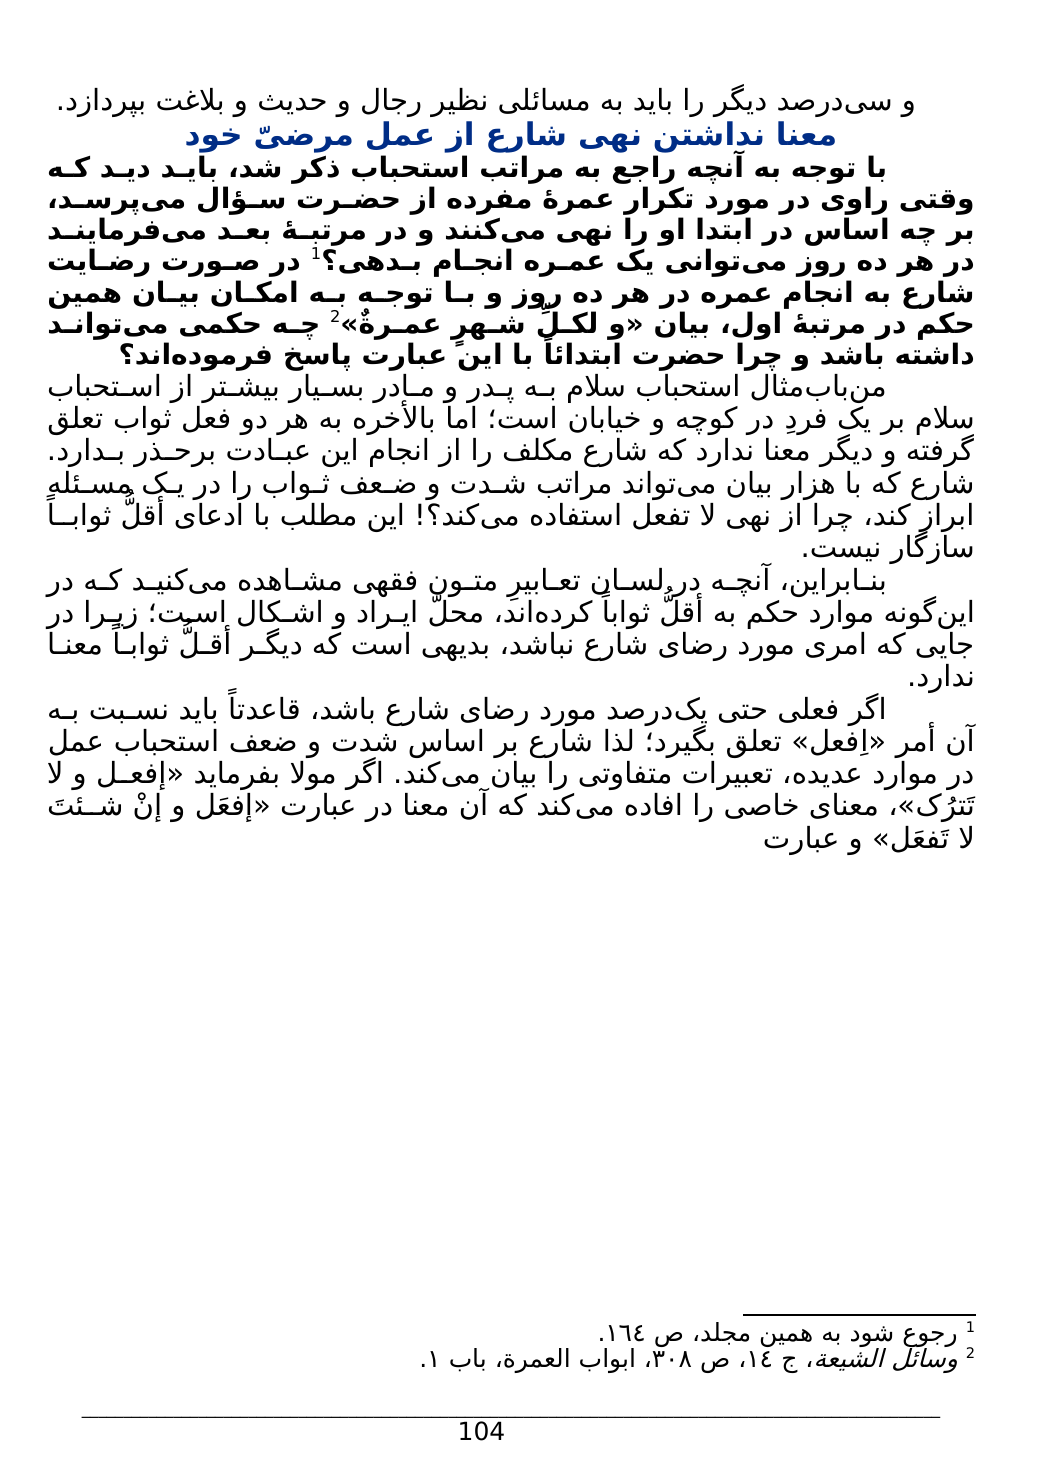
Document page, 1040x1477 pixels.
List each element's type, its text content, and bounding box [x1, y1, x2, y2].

text و سی‌درصد دیگر را باید به مسائلی نظیر رجال و حدیث و بلاغت بپردازد. [47, 84, 975, 117]
text با توجه به آنچه راجع به مراتب استحباب ذکر شد، باید دید که وقتی راوی در مورد تکرار عمرۀ مفرده از حضرت سؤال می‌پرسد، بر چه اساس در ابتدا او را نهی می‌کنند و در مرتبۀ بعد می‌فرمایند در هر ده روز می‌توانی یک عمره انجام بدهی؟ در صورت رضایت شارع به انجام عمره در هر ده روز و با توجه به امکان بیان همین حکم در مرتبۀ اول، بیان «و لکلِّ شهرٍ عمرةٌ» چه حکمی می‌تواند داشته باشد و چرا حضرت ابتدائاً با این عبارت پاسخ فرموده‌اند؟ [47, 153, 975, 371]
text اگر فعلی حتی یک‌درصد مورد رضای شارع باشد، قاعدتاً باید نسبت به آن أمر «اِفعل» تعلق بگیرد؛ لذا شارع بر اساس شدت و ضعف استحباب عمل در موارد عدیده، تعبیرات متفاوتی را بیان می‌کند. اگر مولا بفرماید «إفعل و لا تَترُک»، معنای خاصی را افاده می‌کند که آن معنا در عبارت «إفعَل و إنْ شئتَ لا تَفعَل» و عبارت [47, 693, 975, 855]
text بنابراین، آنچه در لسان تعابیرِ متون فقهی مشاهده می‌کنید که در این‌گونه موارد حکم به أقلُّ ثواباً کرده‌اند، محلّ ایراد و اشکال است؛ زیرا در جایی که امری مورد رضای شارع نباشد، بدیهی است که دیگر أقلُّ ثواباً معنا ندارد. [47, 564, 975, 693]
text من‌باب‌مثال استحباب سلام به پدر و مادر بسیار بیشتر از استحباب سلام بر یک فردِ در کوچه و خیابان است؛ اما بالأخره به هر دو فعل ثواب تعلق گرفته و دیگر معنا ندارد که شارع مکلف را از انجام این عبادت برحذر بدارد. شارع که با هزار بیان می‌تواند مراتب شدت و ضعف ثواب را در یک مسئله ابراز کند، چرا از نهی لا تفعل استفاده می‌کند؟! این مطلب با ادعای أقلُّ ثواباً سازگار نیست. [47, 371, 975, 564]
subtitle معنا نداشتن نهی شارع از عمل مرضیّ خود [47, 117, 975, 153]
